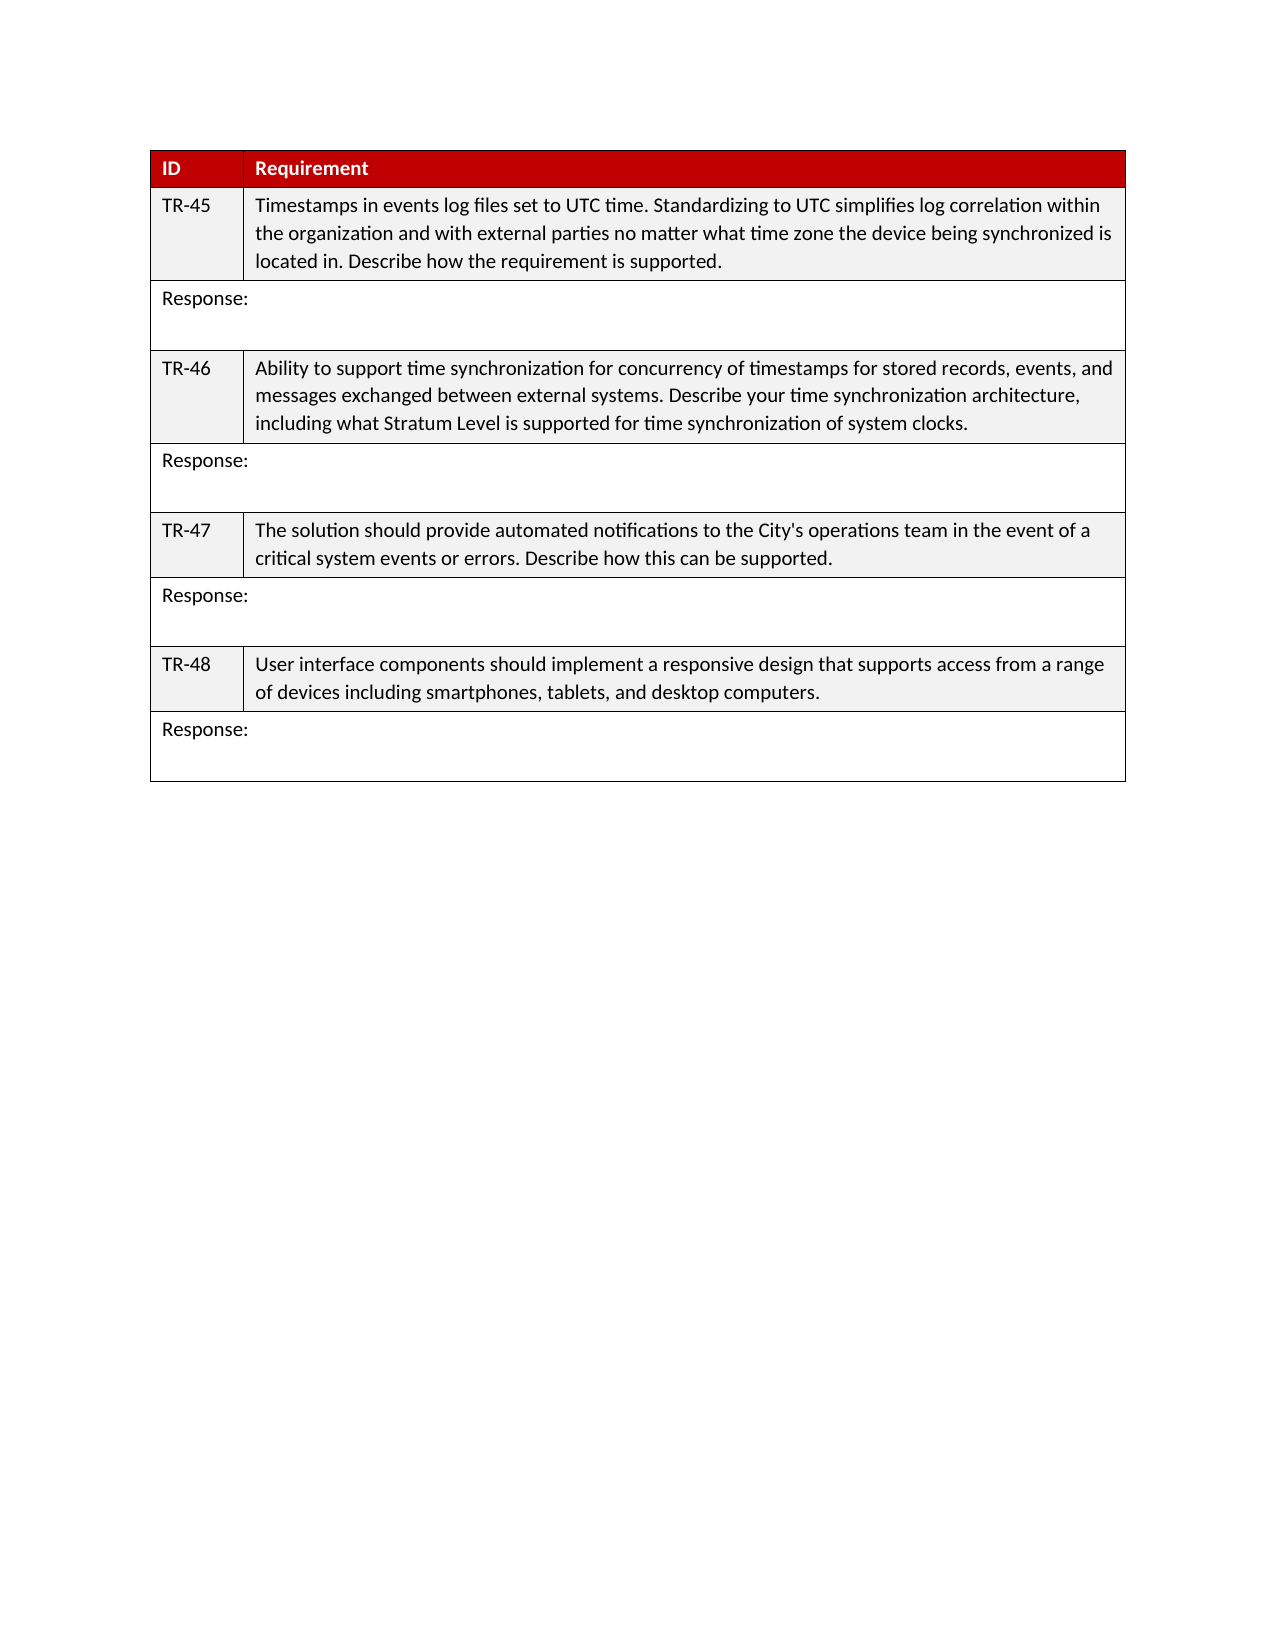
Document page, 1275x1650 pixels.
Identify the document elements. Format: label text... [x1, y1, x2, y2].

table_cell Response: [151, 712, 1125, 781]
table_header ID [151, 151, 243, 187]
table_cell TR-47 [151, 513, 243, 577]
table_cell Response: [151, 281, 1125, 349]
table_cell Ability to support time synchronization for concurrency of timestamps for stored records, events, and messages exchanged between external systems. Describe your time synchronization architecture, including what Stratum Level is supported for time synchronization of system clocks. [244, 351, 1125, 442]
table_cell Timestamps in events log files set to UTC time. Standardizing to UTC simplifies log correlation within the organization and with external parties no matter what time zone the device being synchronized is located in. Describe how the requirement is supported. [244, 188, 1125, 280]
table_cell User interface components should implement a responsive design that supports access from a range of devices including smartphones, tablets, and desktop computers. [244, 647, 1125, 711]
table_cell TR-48 [151, 647, 243, 711]
table_cell TR-45 [151, 188, 243, 280]
table_cell TR-46 [151, 351, 243, 442]
table_cell The solution should provide automated notifications to the City's operations team in the event of a critical system events or errors. Describe how this can be supported. [244, 513, 1125, 577]
table_cell Response: [151, 578, 1125, 646]
table_cell Response: [151, 444, 1125, 512]
table_header Requirement [244, 151, 1125, 187]
